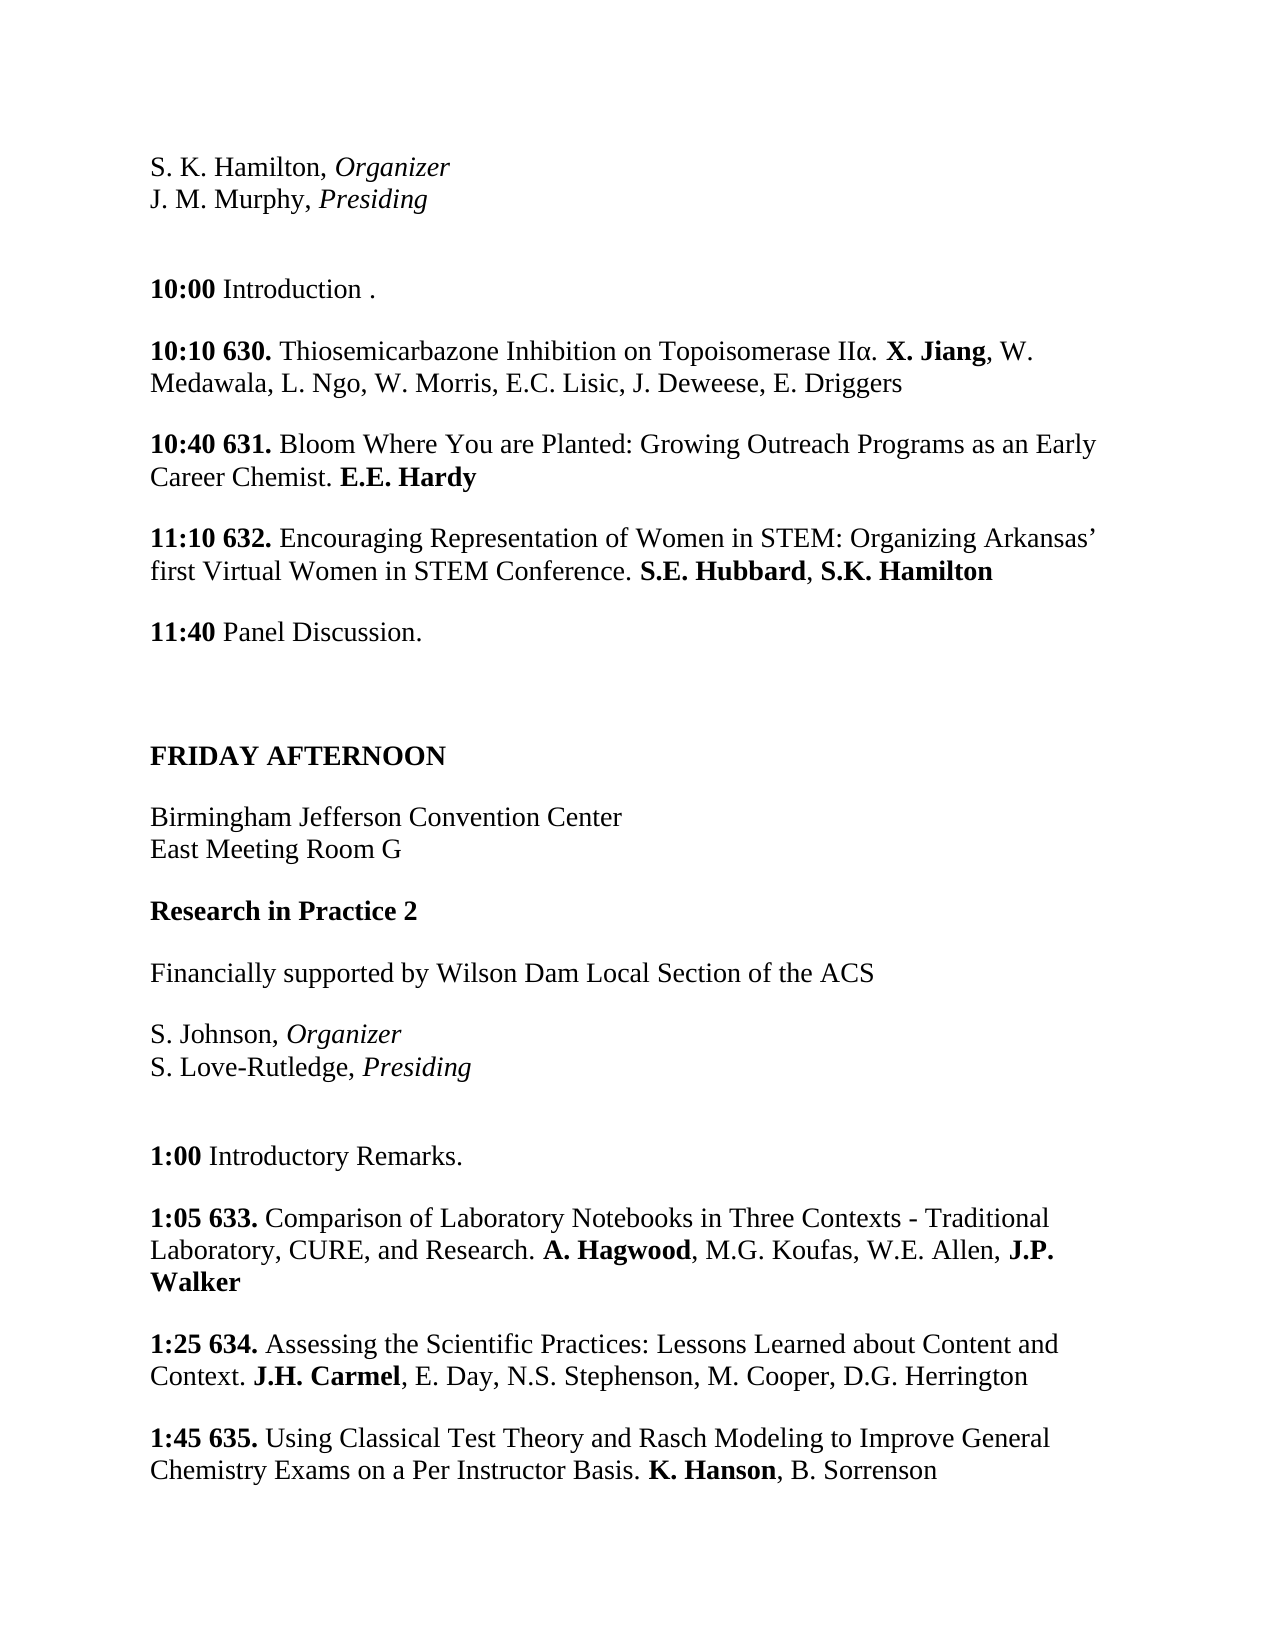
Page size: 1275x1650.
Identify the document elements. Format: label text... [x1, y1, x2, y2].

text 11:40 Panel Discussion. [150, 615, 1125, 648]
text Research in Practice 2 [150, 894, 1125, 926]
text S. K. Hamilton, Organizer J. M. Murphy, Presiding [150, 150, 1125, 243]
text 10:10 630. Thiosemicarbazone Inhibition on Topoisomerase IIα. X. Jiang, W. Medawala, L. Ngo, W. Morris, E.C. Lisic, J. Deweese, E. Driggers [150, 333, 1125, 398]
text 1:45 635. Using Classical Test Theory and Rasch Modeling to Improve General Chemistry Exams on a Per Instructor Basis. K. Hanson, B. Sorrenson [150, 1421, 1125, 1486]
text Birmingham Jefferson Convention Center East Meeting Room G [150, 800, 1125, 865]
text 10:00 Introduction . [150, 272, 1125, 304]
text 1:25 634. Assessing the Scientific Practices: Lessons Learned about Content and Context. J.H. Carmel, E. Day, N.S. Stephenson, M. Cooper, D.G. Herrington [150, 1327, 1125, 1392]
text 10:40 631. Bloom Where You are Planted: Growing Outreach Programs as an Early Career Chemist. E.E. Hardy [150, 427, 1125, 492]
text S. Johnson, Organizer S. Love-Rutledge, Presiding [150, 1017, 1125, 1110]
text FRIDAY AFTERNOON [150, 738, 1125, 771]
text Financially supported by Wilson Dam Local Section of the ACS [150, 956, 1125, 988]
text 1:00 Introductory Remarks. [150, 1139, 1125, 1172]
text 1:05 633. Comparison of Laboratory Notebooks in Three Contexts - Traditional Laboratory, CURE, and Research. A. Hagwood, M.G. Koufas, W.E. Allen, J.P. Walker [150, 1201, 1125, 1298]
text 11:10 632. Encouraging Representation of Women in STEM: Organizing Arkansas’ first Virtual Women in STEM Conference. S.E. Hubbard, S.K. Hamilton [150, 521, 1125, 586]
